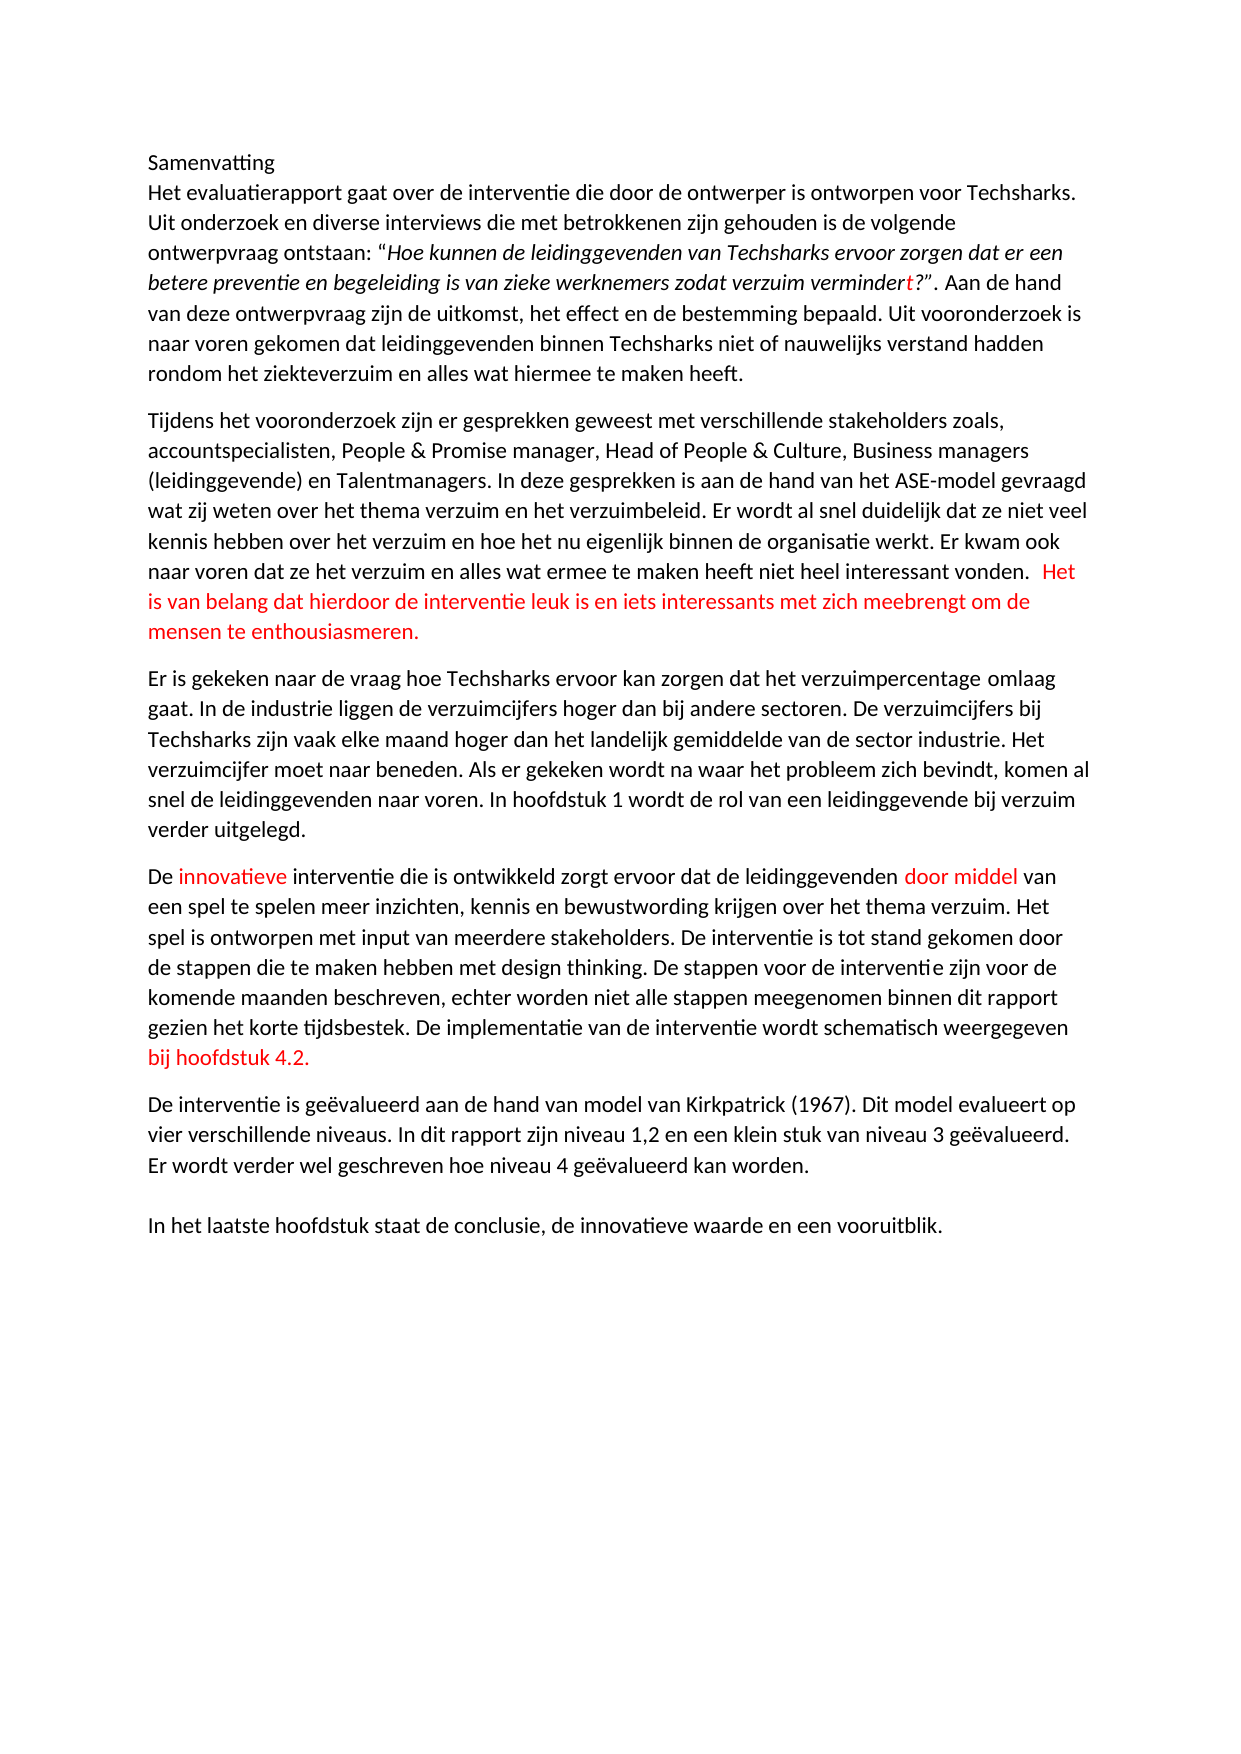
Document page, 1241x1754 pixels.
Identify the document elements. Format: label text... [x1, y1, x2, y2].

text De interventie is geëvalueerd aan de hand van model van Kirkpatrick (1967). Dit model evalueert op vier verschillende niveaus. In dit rapport zijn niveau 1,2 en een klein stuk van niveau 3 geëvalueerd. Er wordt verder wel geschreven hoe niveau 4 geëvalueerd kan worden. In het laatste hoofdstuk staat de conclusie, de innovatieve waarde en een vooruitblik. [148, 1090, 1093, 1239]
text Er is gekeken naar de vraag hoe Techsharks ervoor kan zorgen dat het verzuimpercentage omlaag gaat. In de industrie liggen de verzuimcijfers hoger dan bij andere sectoren. De verzuimcijfers bij Techsharks zijn vaak elke maand hoger dan het landelijk gemiddelde van de sector industrie. Het verzuimcijfer moet naar beneden. Als er gekeken wordt na waar het probleem zich bevindt, komen al snel de leidinggevenden naar voren. In hoofdstuk 1 wordt de rol van een leidinggevende bij verzuim verder uitgelegd. [148, 664, 1093, 843]
text Samenvatting Het evaluatierapport gaat over de interventie die door de ontwerper is ontworpen voor Techsharks. Uit onderzoek en diverse interviews die met betrokkenen zijn gehouden is de volgende ontwerpvraag ontstaan: “Hoe kunnen de leidinggevenden van Techsharks ervoor zorgen dat er een betere preventie en begeleiding is van zieke werknemers zodat verzuim vermindert?”. Aan de hand van deze ontwerpvraag zijn de uitkomst, het effect en de bestemming bepaald. Uit vooronderzoek is naar voren gekomen dat leidinggevenden binnen Techsharks niet of nauwelijks verstand hadden rondom het ziekteverzuim en alles wat hiermee te maken heeft. [148, 148, 1093, 387]
text De innovatieve interventie die is ontwikkeld zorgt ervoor dat de leidinggevenden door middel van een spel te spelen meer inzichten, kennis en bewustwording krijgen over het thema verzuim. Het spel is ontworpen met input van meerdere stakeholders. De interventie is tot stand gekomen door de stappen die te maken hebben met design thinking. De stappen voor de interventie zijn voor de komende maanden beschreven, echter worden niet alle stappen meegenomen binnen dit rapport gezien het korte tijdsbestek. De implementatie van de interventie wordt schematisch weergegeven bij hoofdstuk 4.2. [148, 862, 1093, 1071]
text Tijdens het vooronderzoek zijn er gesprekken geweest met verschillende stakeholders zoals, accountspecialisten, People & Promise manager, Head of People & Culture, Business managers (leidinggevende) en Talentmanagers. In deze gesprekken is aan de hand van het ASE-model gevraagd wat zij weten over het thema verzuim en het verzuimbeleid. Er wordt al snel duidelijk dat ze niet veel kennis hebben over het verzuim en hoe het nu eigenlijk binnen de organisatie werkt. Er kwam ook naar voren dat ze het verzuim en alles wat ermee te maken heeft niet heel interessant vonden. Het is van belang dat hierdoor de interventie leuk is en iets interessants met zich meebrengt om de mensen te enthousiasmeren. [148, 406, 1093, 645]
